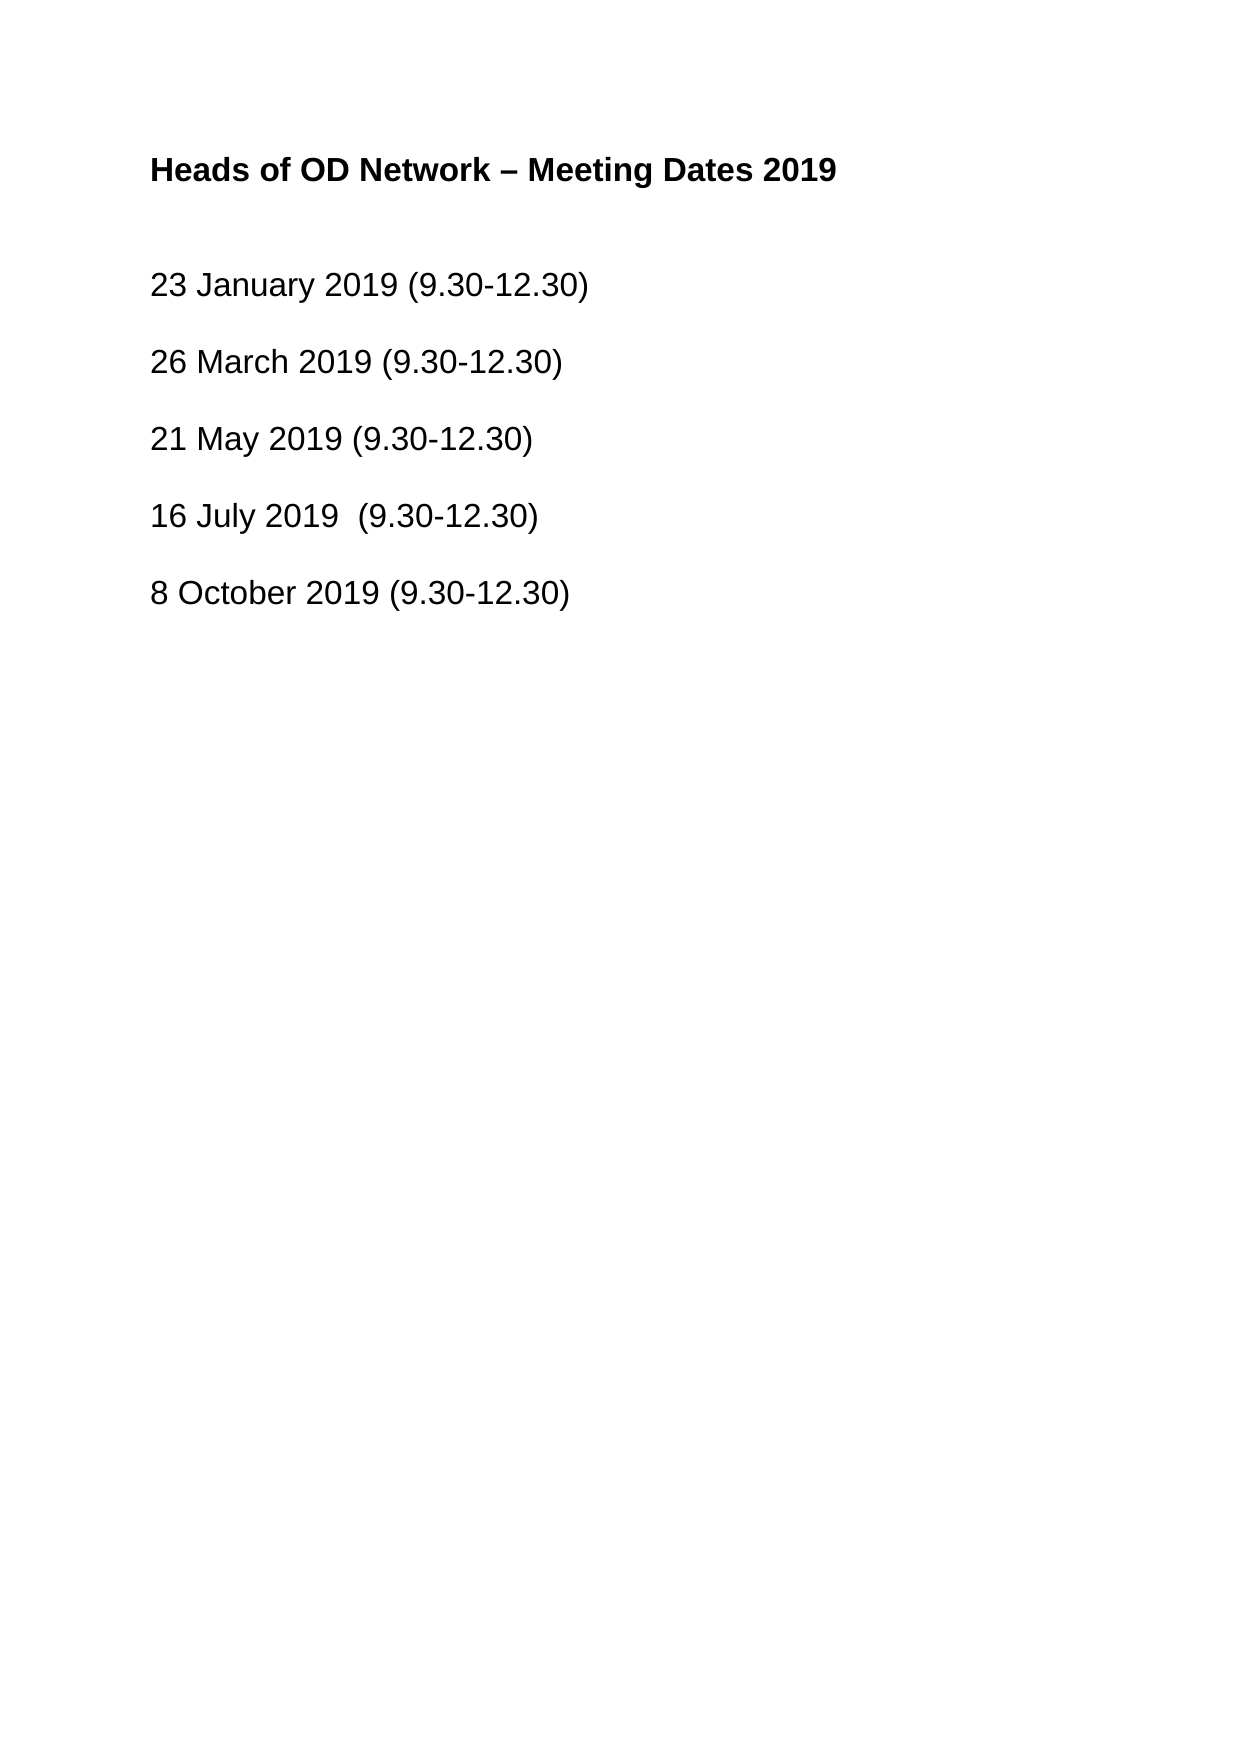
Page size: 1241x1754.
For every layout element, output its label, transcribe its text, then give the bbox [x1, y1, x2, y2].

text 26 March 2019 (9.30-12.30) [150, 342, 1090, 381]
text 21 May 2019 (9.30-12.30) [150, 419, 1090, 457]
text 16 July 2019 (9.30-12.30) [150, 496, 1090, 534]
text 8 October 2019 (9.30-12.30) [150, 573, 1090, 611]
text 23 January 2019 (9.30-12.30) [150, 265, 1090, 304]
text Heads of OD Network – Meeting Dates 2019 [150, 150, 1090, 188]
